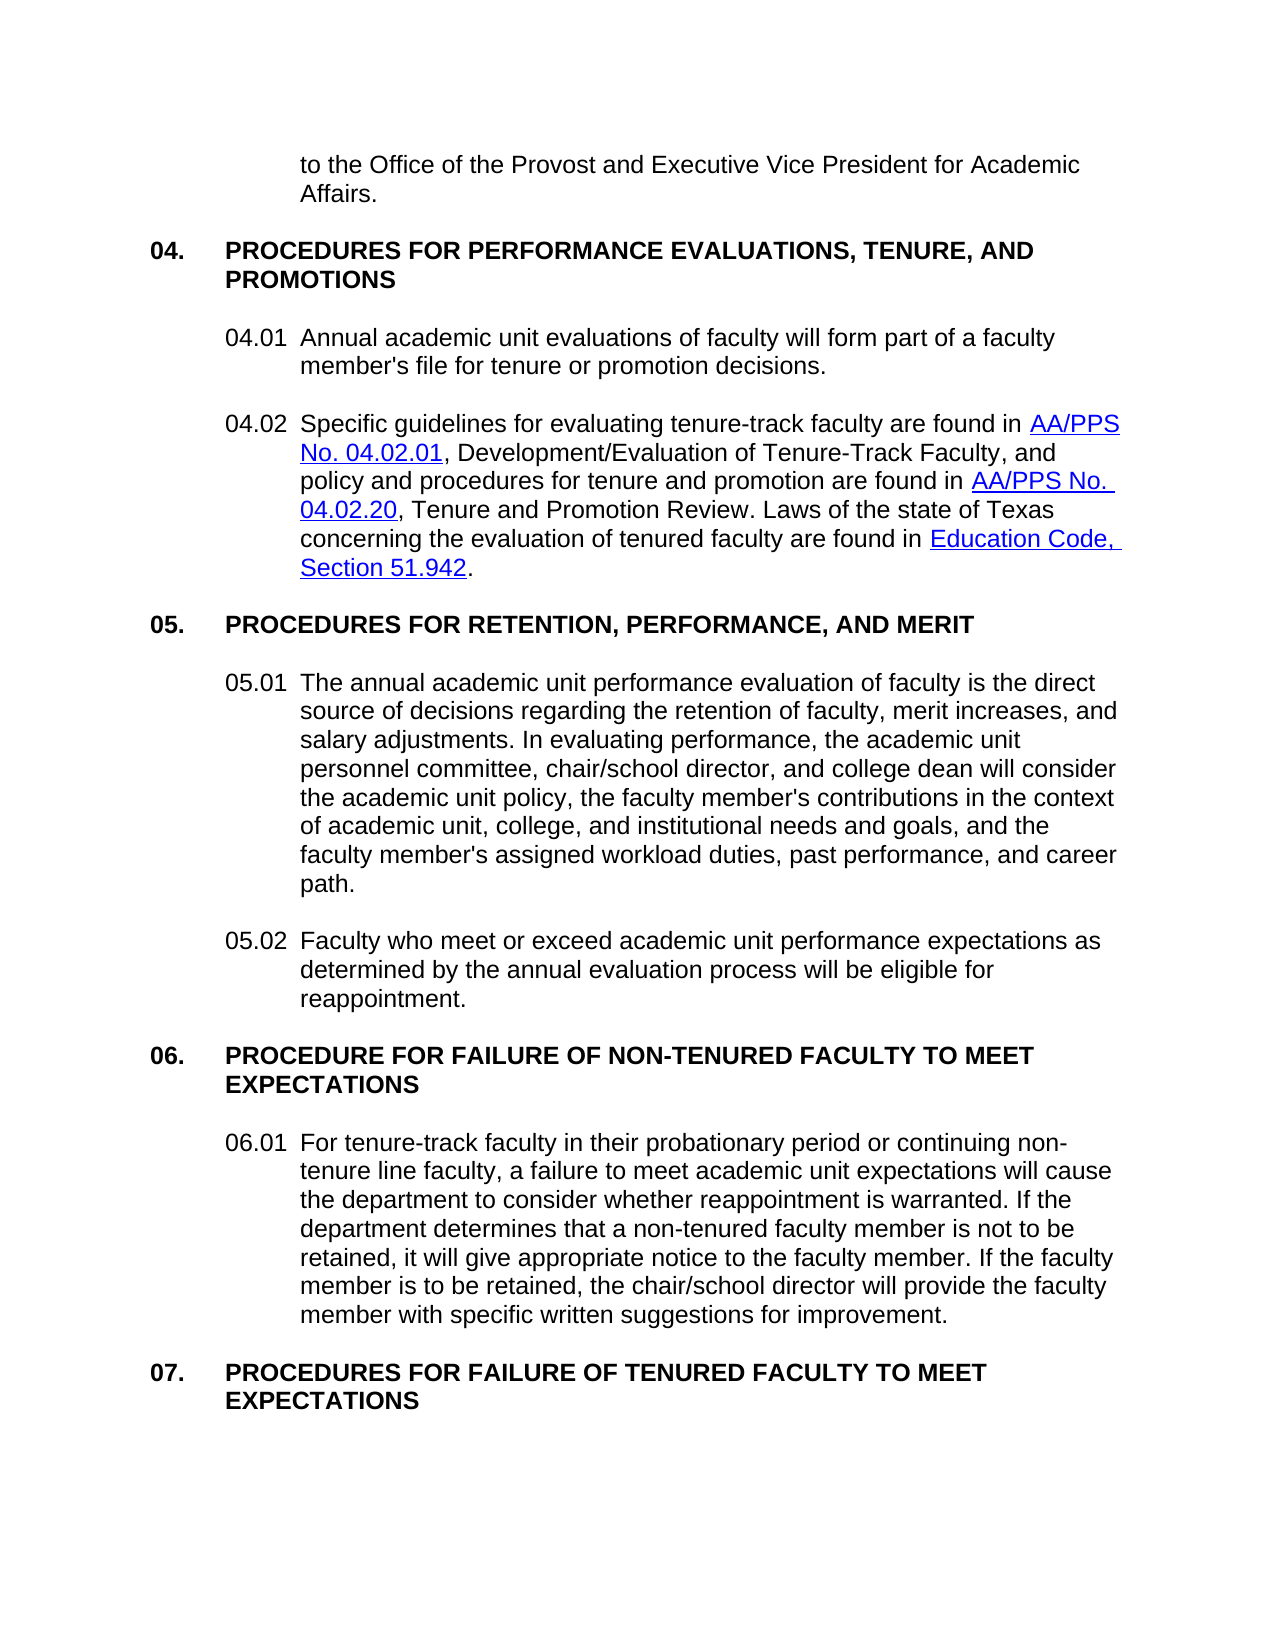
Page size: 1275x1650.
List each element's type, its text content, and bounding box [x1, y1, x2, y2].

text 05. PROCEDURES FOR RETENTION, PERFORMANCE, AND MERIT [150, 610, 1125, 639]
text 04.01 Annual academic unit evaluations of faculty will form part of a faculty member's file for tenure or promotion decisions. [225, 322, 1125, 380]
text 04. PROCEDURES FOR PERFORMANCE EVALUATIONS, TENURE, AND PROMOTIONS [150, 236, 1125, 294]
text EXPECTATIONS [225, 1070, 1125, 1099]
text 04.02 Specific guidelines for evaluating tenure-track faculty are found in AA/PPS No. 04.02.01, Development/Evaluation of Tenure-Track Faculty, and policy and procedures for tenure and promotion are found in AA/PPS No. 04.02.20, Tenure and Promotion Review. Laws of the state of Texas concerning the evaluation of tenured faculty are found in Education Code, Section 51.942. [225, 409, 1125, 581]
text 06.01 For tenure-track faculty in their probationary period or continuing non-tenure line faculty, a failure to meet academic unit expectations will cause the department to consider whether reappointment is warranted. If the department determines that a non-tenured faculty member is not to be retained, it will give appropriate notice to the faculty member. If the faculty member is to be retained, the chair/school director will provide the faculty member with specific written suggestions for improvement. [225, 1127, 1125, 1329]
text 06. PROCEDURE FOR FAILURE OF NON-TENURED FACULTY TO MEET [150, 1041, 1125, 1070]
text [225, 150, 1125, 207]
text 07. PROCEDURES FOR FAILURE OF TENURED FACULTY TO MEET EXPECTATIONS [150, 1357, 1125, 1415]
text 05.02 Faculty who meet or exceed academic unit performance expectations as determined by the annual evaluation process will be eligible for reappointment. [225, 926, 1125, 1012]
text 05.01 The annual academic unit performance evaluation of faculty is the direct source of decisions regarding the retention of faculty, merit increases, and salary adjustments. In evaluating performance, the academic unit personnel committee, chair/school director, and college dean will consider the academic unit policy, the faculty member's contributions in the context of academic unit, college, and institutional needs and goals, and the faculty member's assigned workload duties, past performance, and career path. [225, 667, 1125, 897]
